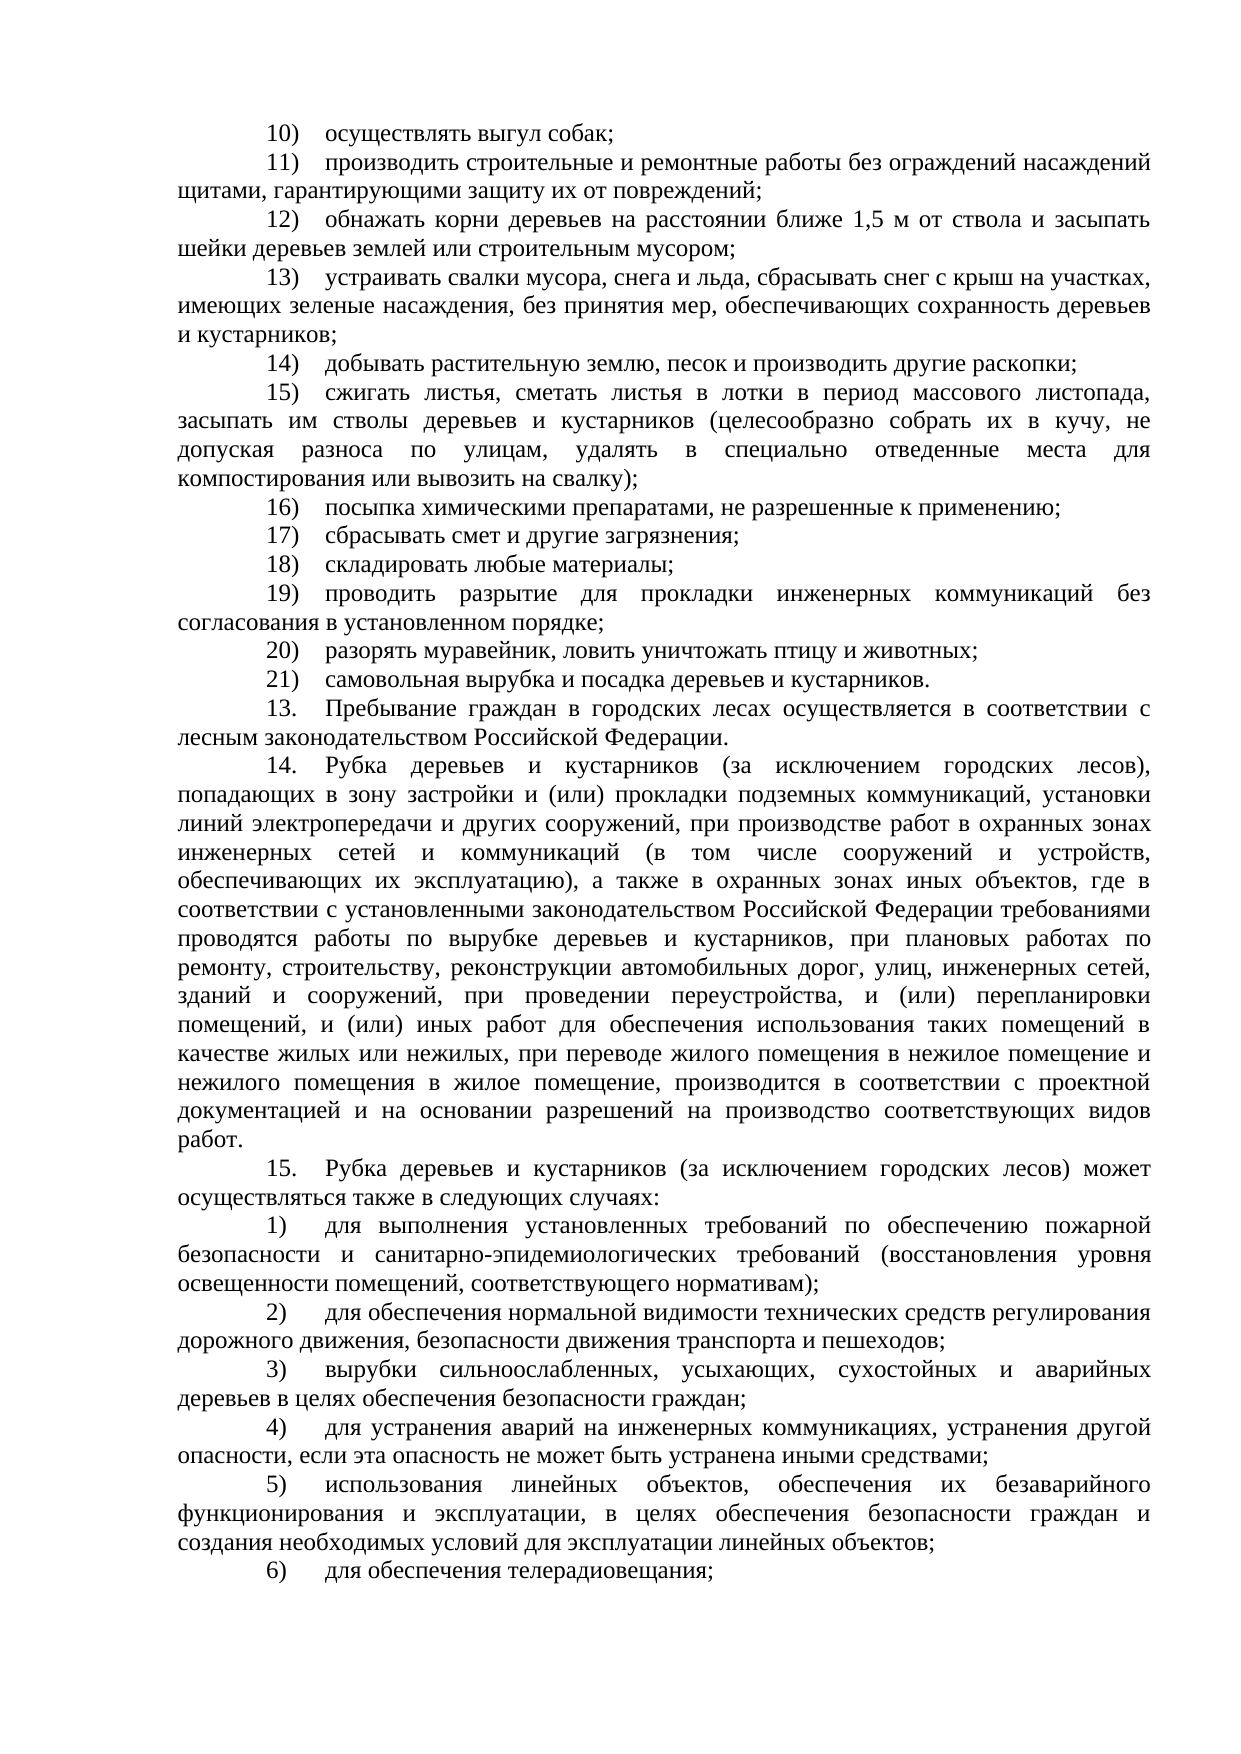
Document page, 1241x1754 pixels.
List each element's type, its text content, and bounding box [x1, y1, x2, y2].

list производить строительные и ремонтные работы без ограждений насаждений щитами, гарантирующими защиту их от повреждений; [177, 147, 1152, 204]
list разорять муравейник, ловить уничтожать птицу и животных; [177, 636, 1152, 664]
list для выполнения установленных требований по обеспечению пожарной безопасности и санитарно-эпидемиологических требований (восстановления уровня освещенности помещений, соответствующего нормативам); [177, 1211, 1152, 1297]
list использования линейных объектов, обеспечения их безаварийного функционирования и эксплуатации, в целях обеспечения безопасности граждан и создания необходимых условий для эксплуатации линейных объектов; [177, 1469, 1152, 1556]
list осуществлять выгул собак; [177, 118, 1152, 147]
list для обеспечения нормальной видимости технических средств регулирования дорожного движения, безопасности движения транспорта и пешеходов; [177, 1297, 1152, 1354]
list Рубка деревьев и кустарников (за исключением городских лесов) может осуществляться также в следующих случаях: [177, 1153, 1152, 1211]
list посыпка химическими препаратами, не разрешенные к применению; [177, 492, 1152, 521]
list для устранения аварий на инженерных коммуникациях, устранения другой опасности, если эта опасность не может быть устранена иными средствами; [177, 1412, 1152, 1469]
list сбрасывать смет и другие загрязнения; [177, 521, 1152, 549]
list Рубка деревьев и кустарников (за исключением городских лесов), попадающих в зону застройки и (или) прокладки подземных коммуникаций, установки линий электропередачи и других сооружений, при производстве работ в охранных зонах инженерных сетей и коммуникаций (в том числе сооружений и устройств, обеспечивающих их эксплуатацию), а также в охранных зонах иных объектов, где в соответствии с установленными законодательством Российской Федерации требованиями проводятся работы по вырубке деревьев и кустарников, при плановых работах по ремонту, строительству, реконструкции автомобильных дорог, улиц, инженерных сетей, зданий и сооружений, при проведении переустройства, и (или) перепланировки помещений, и (или) иных работ для обеспечения использования таких помещений в качестве жилых или нежилых, при переводе жилого помещения в нежилое помещение и нежилого помещения в жилое помещение, производится в соответствии с проектной документацией и на основании разрешений на производство соответствующих видов работ. [177, 751, 1152, 1153]
list устраивать свалки мусора, снега и льда, сбрасывать снег с крыш на участках, имеющих зеленые насаждения, без принятия мер, обеспечивающих сохранность деревьев и кустарников; [177, 262, 1152, 348]
list обнажать корни деревьев на расстоянии ближе 1,5 м от ствола и засыпать шейки деревьев землей или строительным мусором; [177, 204, 1152, 262]
list Пребывание граждан в городских лесах осуществляется в соответствии с лесным законодательством Российской Федерации. [177, 693, 1152, 751]
list проводить разрытие для прокладки инженерных коммуникаций без согласования в установленном порядке; [177, 578, 1152, 636]
list для обеспечения телерадиовещания; [177, 1556, 1152, 1584]
list самовольная вырубка и посадка деревьев и кустарников. [177, 664, 1152, 693]
list вырубки сильноослабленных, усыхающих, сухостойных и аварийных деревьев в целях обеспечения безопасности граждан; [177, 1354, 1152, 1412]
list добывать растительную землю, песок и производить другие раскопки; [177, 348, 1152, 377]
list складировать любые материалы; [177, 549, 1152, 578]
list сжигать листья, сметать листья в лотки в период массового листопада, засыпать им стволы деревьев и кустарников (целесообразно собрать их в кучу, не допуская разноса по улицам, удалять в специально отведенные места для компостирования или вывозить на свалку); [177, 377, 1152, 492]
